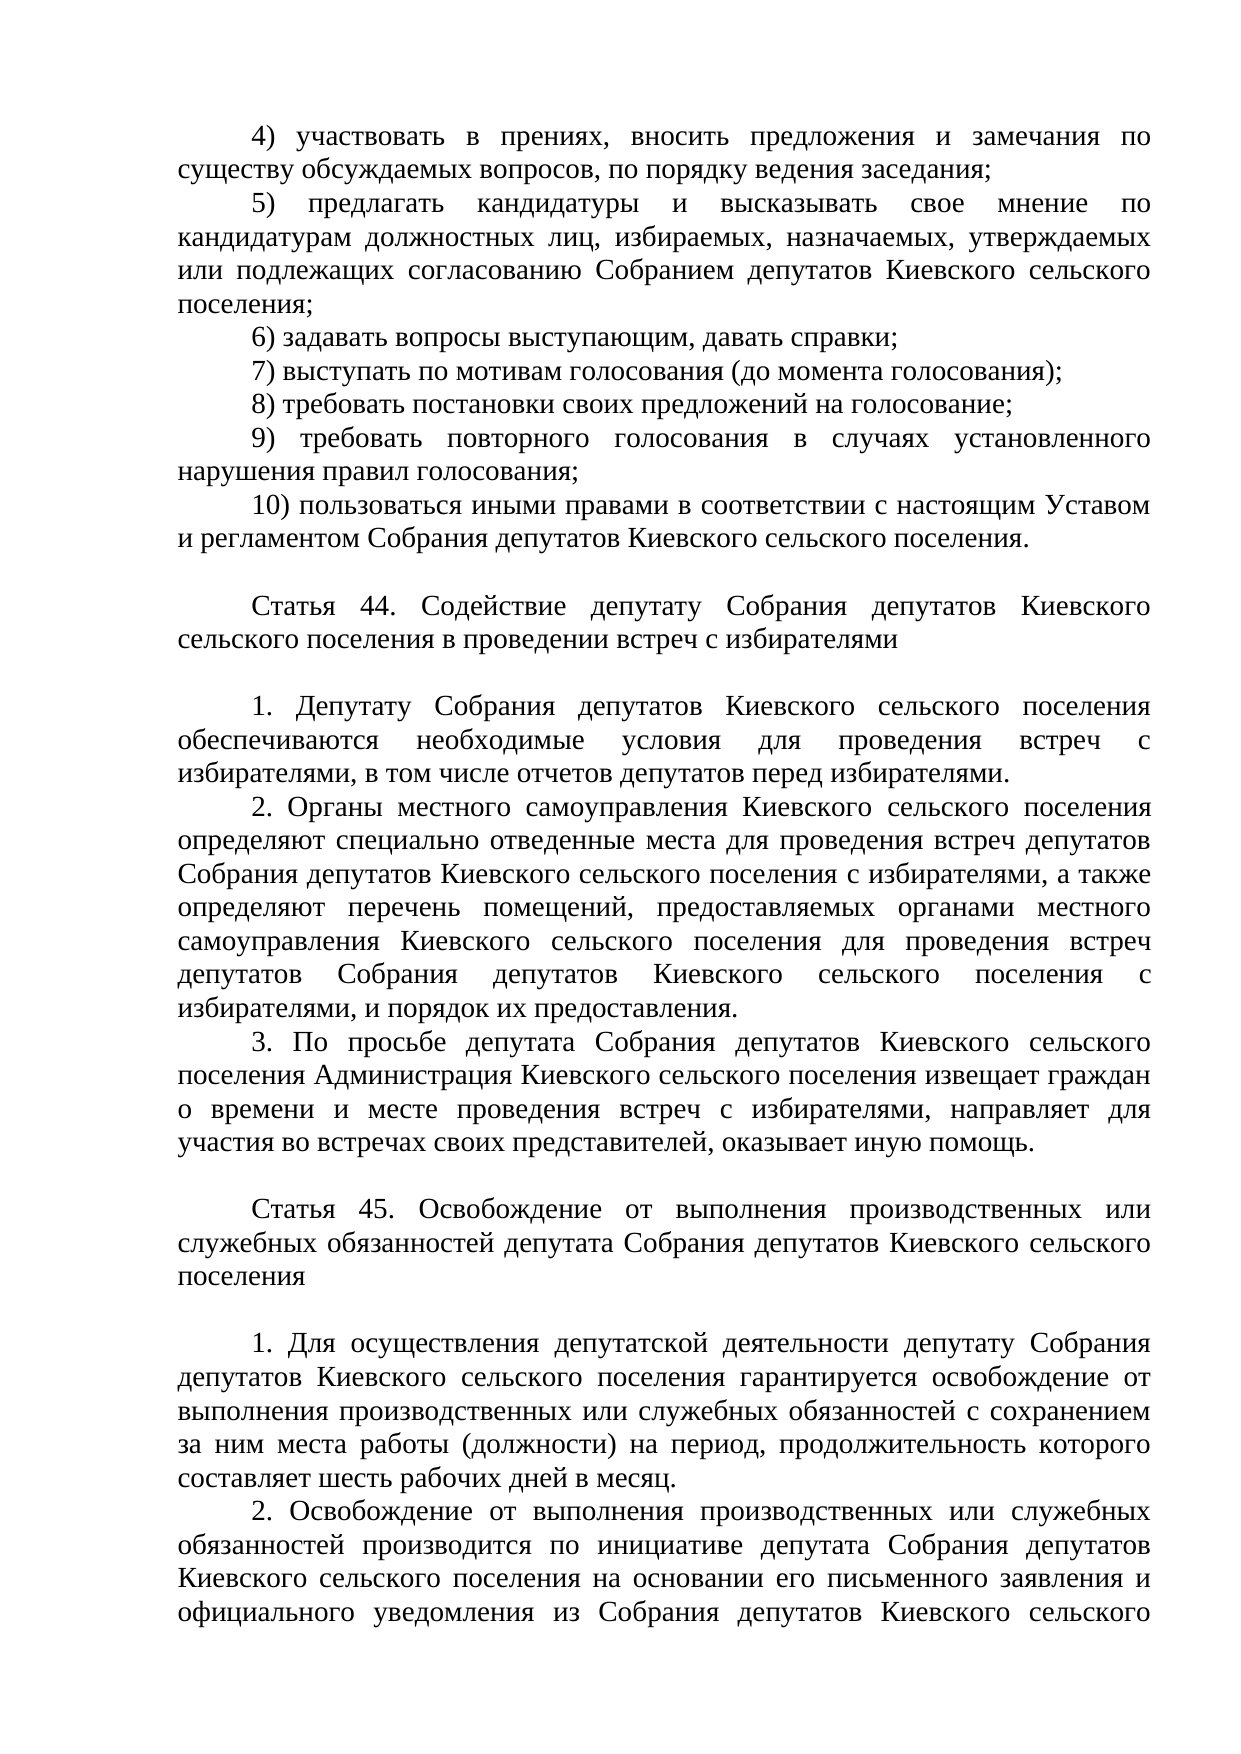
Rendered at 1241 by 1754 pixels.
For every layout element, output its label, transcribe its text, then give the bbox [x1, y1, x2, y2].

text 4) участвовать в прениях, вносить предложения и замечания по существу обсуждаемых вопросов, по порядку ведения заседания; [177, 118, 1152, 185]
text 10) пользоваться иными правами в соответствии с настоящим Уставом и регламентом Собрания депутатов Киевского сельского поселения. [177, 487, 1152, 554]
text 2. Органы местного самоуправления Киевского сельского поселения определяют специально отведенные места для проведения встреч депутатов Собрания депутатов Киевского сельского поселения с избирателями, а также определяют перечень помещений, предоставляемых органами местного самоуправления Киевского сельского поселения для проведения встреч депутатов Собрания депутатов Киевского сельского поселения с избирателями, и порядок их предоставления. [177, 789, 1152, 1024]
text 8) требовать постановки своих предложений на голосование; [177, 386, 1152, 420]
text 1. Для осуществления депутатской деятельности депутату Собрания депутатов Киевского сельского поселения гарантируется освобождение от выполнения производственных или служебных обязанностей с сохранением за ним места работы (должности) на период, продолжительность которого составляет шесть рабочих дней в месяц. [177, 1326, 1152, 1493]
text Статья 44. Содействие депутату Собрания депутатов Киевского сельского поселения в проведении встреч с избирателями [177, 588, 1152, 655]
text Статья 45. Освобождение от выполнения производственных или служебных обязанностей депутата Собрания депутатов Киевского сельского поселения [177, 1191, 1152, 1292]
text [177, 1493, 1152, 1627]
text 7) выступать по мотивам голосования (до момента голосования); [177, 353, 1152, 386]
text 5) предлагать кандидатуры и высказывать свое мнение по кандидатурам должностных лиц, избираемых, назначаемых, утверждаемых или подлежащих согласованию Собранием депутатов Киевского сельского поселения; [177, 185, 1152, 319]
text 1. Депутату Собрания депутатов Киевского сельского поселения обеспечиваются необходимые условия для проведения встреч с избирателями, в том числе отчетов депутатов перед избирателями. [177, 688, 1152, 789]
text 3. По просьбе депутата Собрания депутатов Киевского сельского поселения Администрация Киевского сельского поселения извещает граждан о времени и месте проведения встреч с избирателями, направляет для участия во встречах своих представителей, оказывает иную помощь. [177, 1024, 1152, 1158]
text 9) требовать повторного голосования в случаях установленного нарушения правил голосования; [177, 420, 1152, 487]
text 6) задавать вопросы выступающим, давать справки; [177, 319, 1152, 353]
